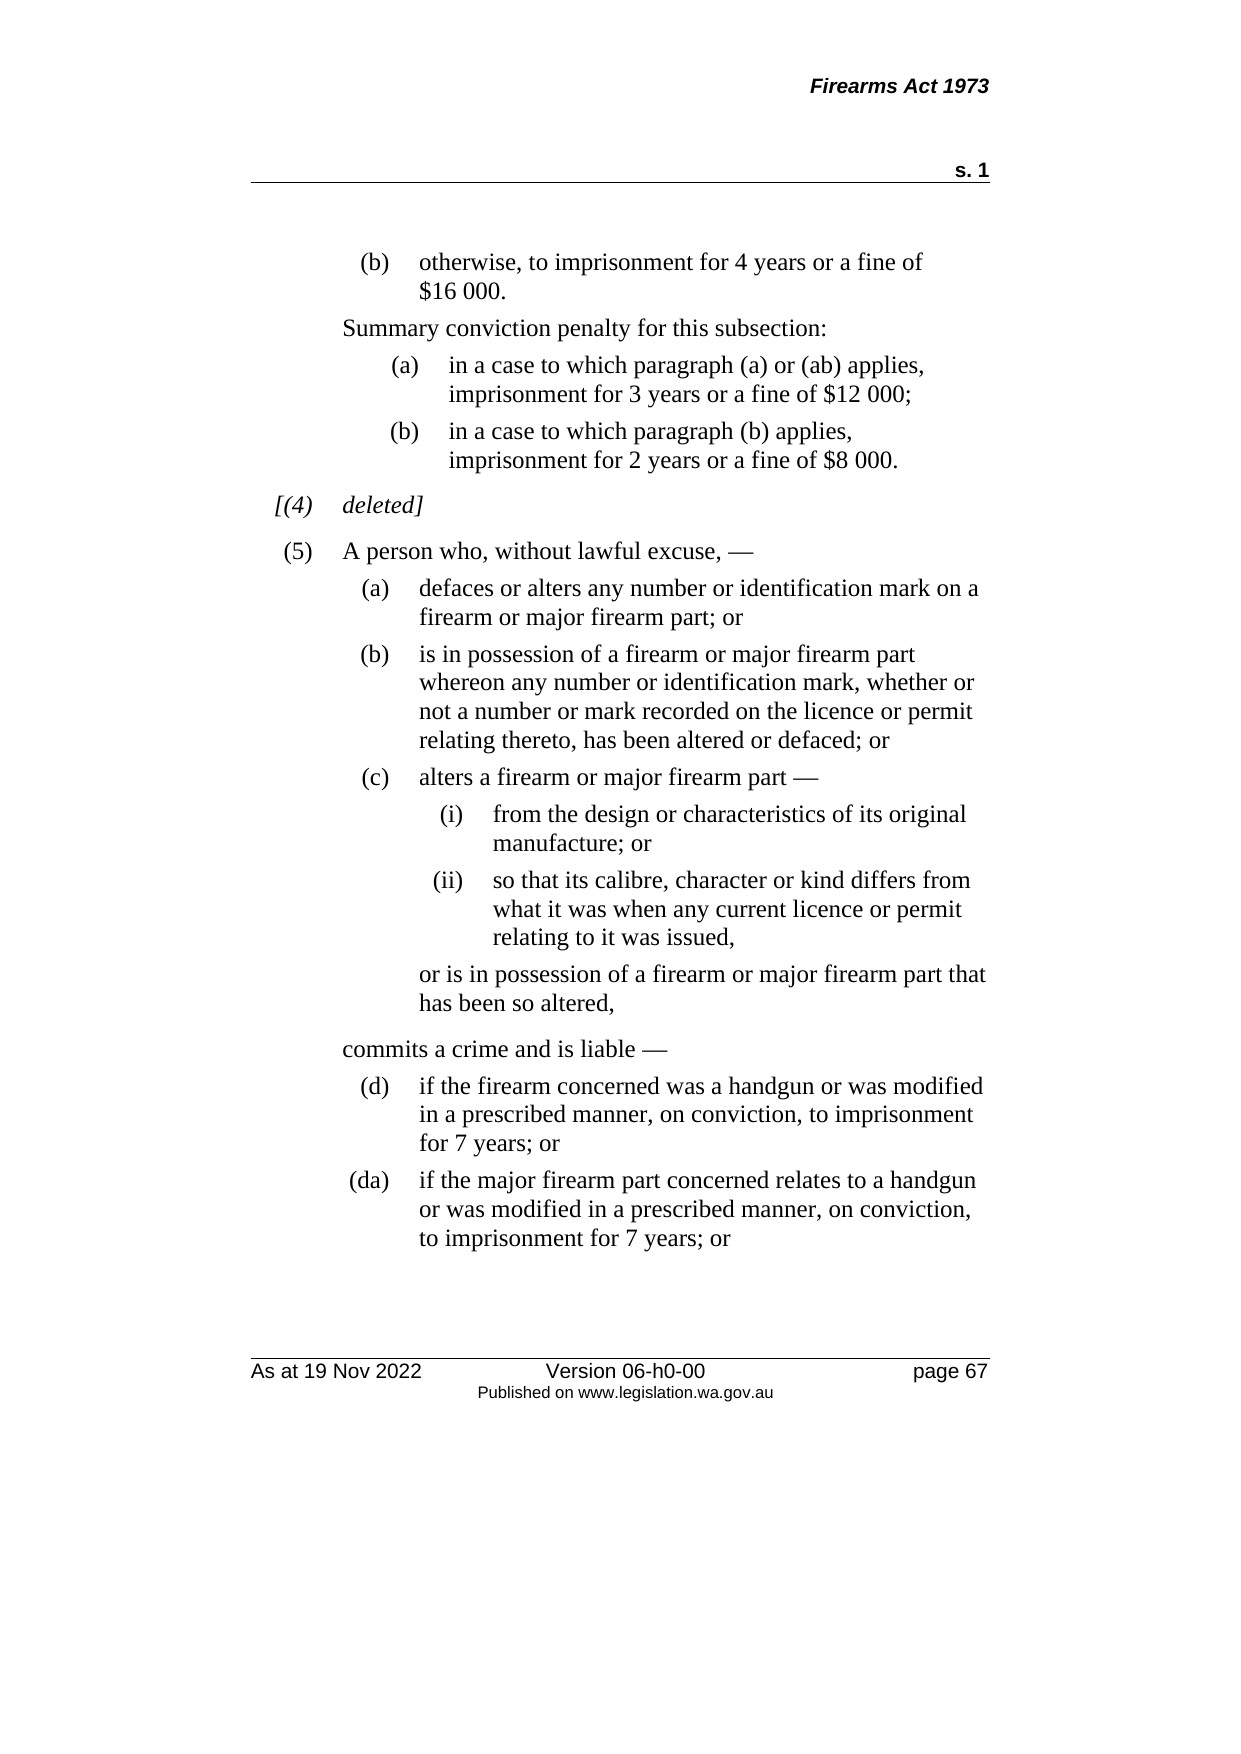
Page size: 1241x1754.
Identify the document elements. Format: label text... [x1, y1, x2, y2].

text Summary conviction penalty for this subsection: [251, 313, 990, 342]
text (c) alters a firearm or major firearm part — [251, 762, 990, 791]
text (i) from the design or characteristics of its original manufacture; or [251, 799, 990, 857]
text (b) in a case to which paragraph (b) applies, imprisonment for 2 years or a fine of $8 000. [251, 416, 990, 474]
text (ii) so that its calibre, character or kind differs from what it was when any current licence or permit relating to it was issued, [251, 865, 990, 951]
text (da) if the major firearm part concerned relates to a handgun or was modified in a prescribed manner, on conviction, to imprisonment for 7 years; or [251, 1165, 990, 1252]
text or is in possession of a firearm or major firearm part that has been so altered, [251, 959, 990, 1017]
text (5) A person who, without lawful excuse, — [251, 536, 990, 564]
text (d) if the firearm concerned was a handgun or was modified in a prescribed manner, on conviction, to imprisonment for 7 years; or [251, 1071, 990, 1157]
text (b) is in possession of a firearm or major firearm part whereon any number or identification mark, whether or not a number or mark recorded on the licence or permit relating thereto, has been altered or defaced; or [251, 639, 990, 754]
text (a) defaces or alters any number or identification mark on a firearm or major firearm part; or [251, 573, 990, 630]
text commits a crime and is liable — [251, 1034, 990, 1062]
text [(4) deleted] [251, 490, 990, 519]
text (a) in a case to which paragraph (a) or (ab) applies, imprisonment for 3 years or a fine of $12 000; [251, 350, 990, 408]
text (b) otherwise, to imprisonment for 4 years or a fine of $16 000. [251, 247, 990, 305]
